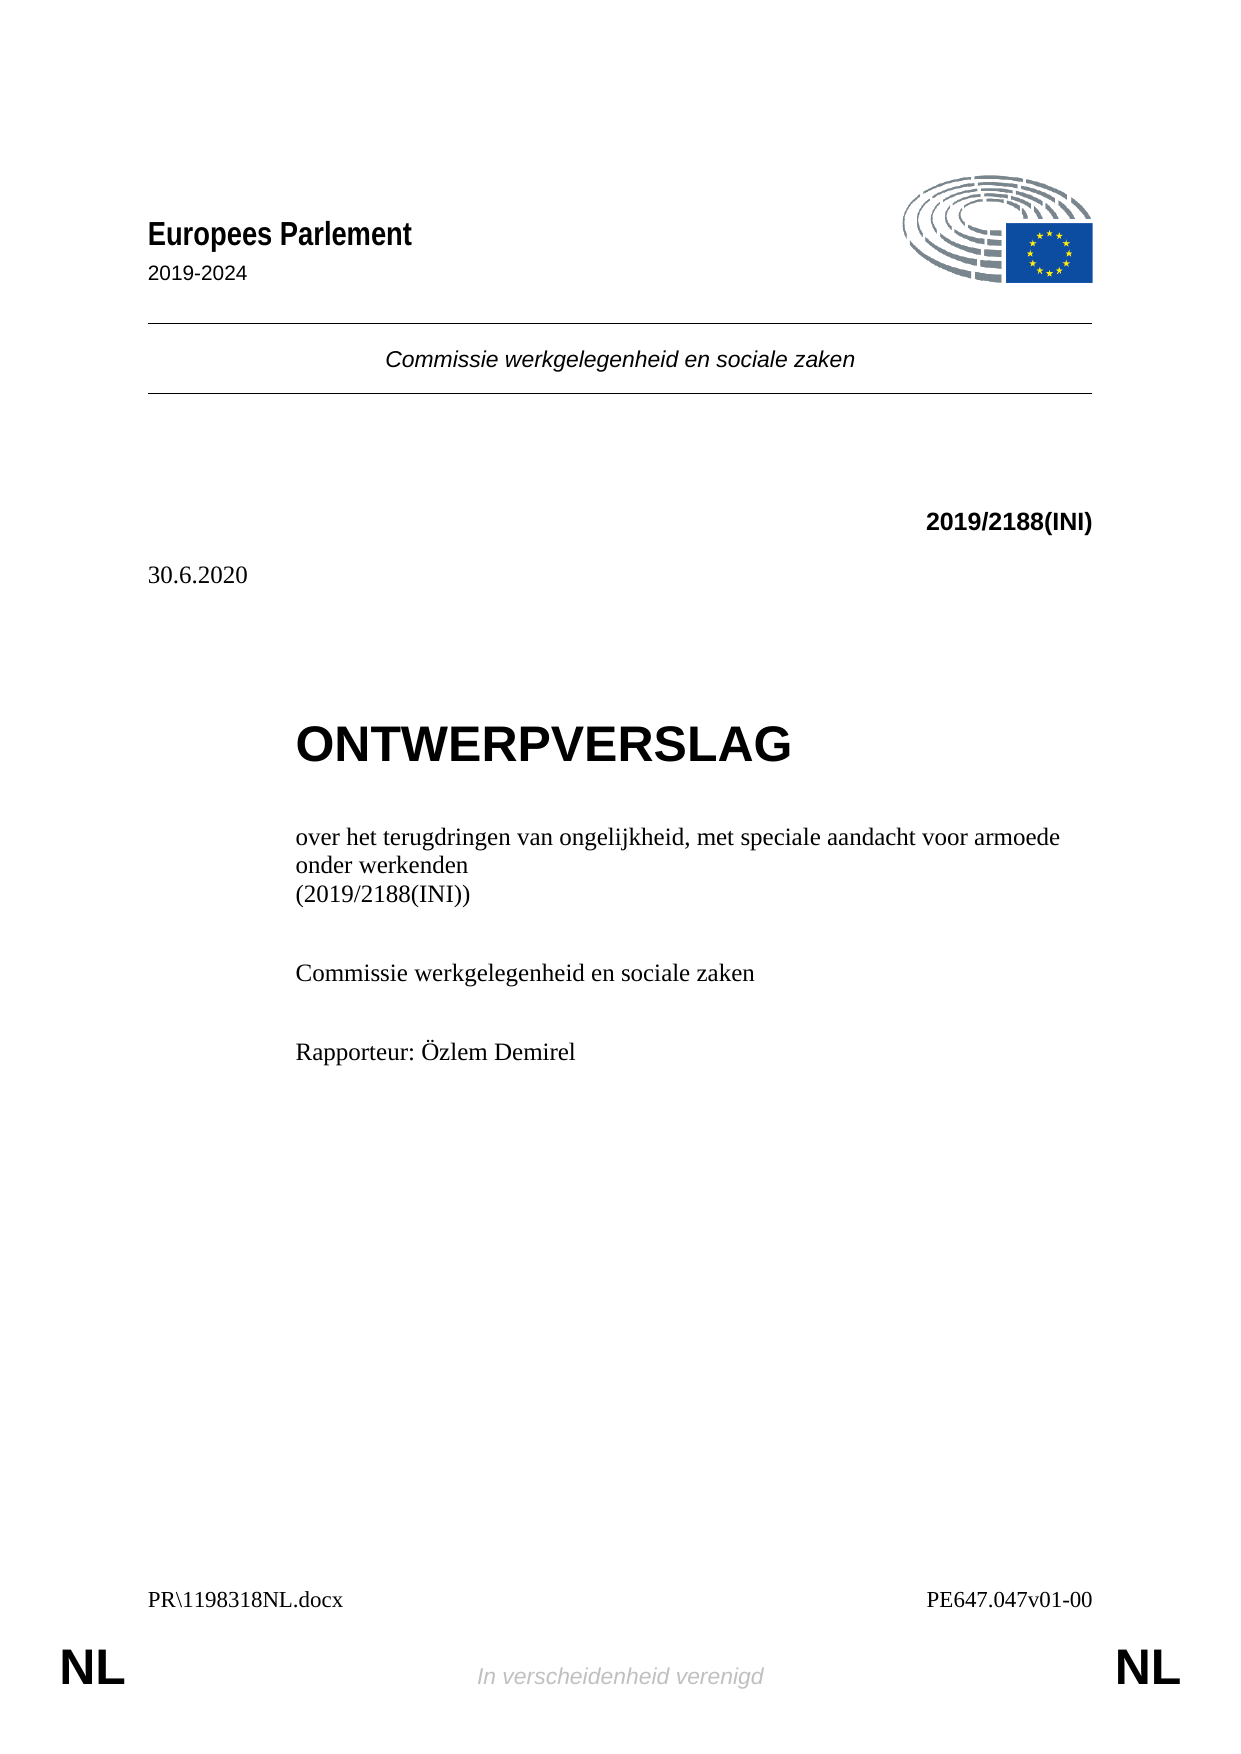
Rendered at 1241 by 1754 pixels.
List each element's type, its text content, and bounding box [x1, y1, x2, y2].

text <Date>{30/06/2020}30.6.2020</Date> [148, 561, 1092, 589]
text <Commission>{EMPL}Commissie werkgelegenheid en sociale zaken</Commission> [295, 958, 1092, 987]
table_header Europees Parlement 2019-2024 [148, 176, 856, 323]
text <DocRef>(2019/2188(INI))</DocRef> [295, 879, 1092, 908]
text Rapporteur: <Depute>Özlem Demirel</Depute> [295, 1037, 1092, 1066]
text <TitreType>ONTWERPVERSLAG</TitreType> [295, 714, 1092, 772]
table_header [856, 176, 1093, 323]
text <Commission>{EMPL}Commissie werkgelegenheid en sociale zaken</Commission> [148, 346, 1092, 372]
text <RefProc>2019/2188</RefProc><RefTypeProc>(INI)</RefTypeProc> [148, 507, 1092, 536]
picture [902, 175, 1093, 283]
text <Titre>over het terugdringen van ongelijkheid, met speciale aandacht voor armoede onder werkenden</Titre> [295, 822, 1092, 879]
